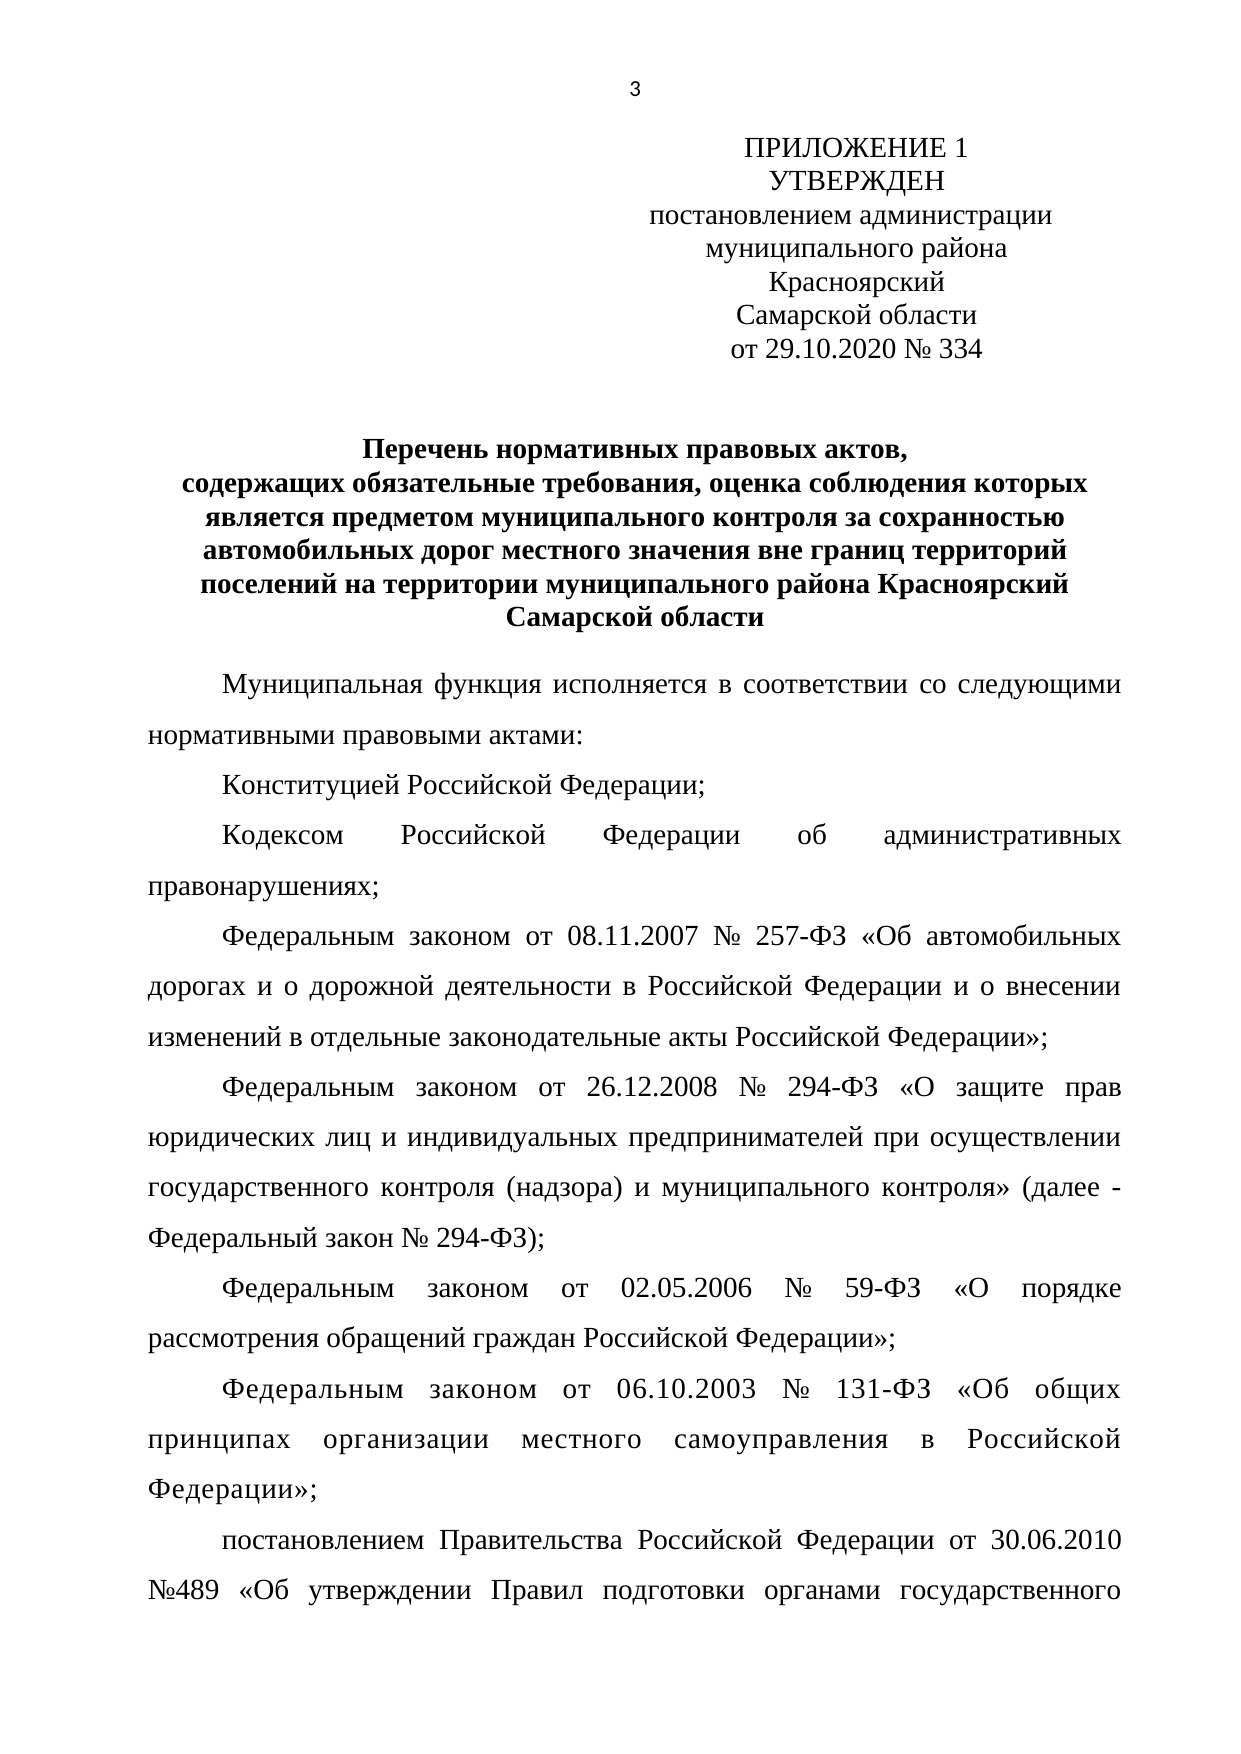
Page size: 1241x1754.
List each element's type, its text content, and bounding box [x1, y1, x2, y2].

text Федеральным законом от 06.10.2003 № 131-ФЗ «Об общих принципах организации местного самоуправления в Российской Федерации»; [148, 1455, 1122, 1505]
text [148, 1522, 1122, 1606]
text Федеральным законом от 08.11.2007 № 257-ФЗ «Об автомобильных дорогах и о дорожной деятельности в Российской Федерации и о внесении изменений в отдельные законодательные акты Российской Федерации»; [148, 918, 1122, 1052]
text Самарской области [591, 297, 1122, 331]
text Перечень нормативных правовых актов, [148, 432, 1122, 465]
text постановлением администрации [591, 197, 1122, 230]
text Федеральным законом от 26.12.2008 № 294-ФЗ «О защите прав юридических лиц и индивидуальных предпринимателей при осуществлении государственного контроля (надзора) и муниципального контроля» (далее - Федеральный закон № 294-ФЗ); [148, 1069, 1122, 1253]
text Конституцией Российской Федерации; [148, 767, 1122, 801]
text УТВЕРЖДЕН [591, 163, 1122, 197]
text Федеральным законом от 02.05.2006 № 59-ФЗ «О порядке рассмотрения обращений граждан Российской Федерации»; [148, 1270, 1122, 1354]
text от 29.10.2020 № 334 [591, 331, 1122, 364]
text Кодексом Российской Федерации об административных правонарушениях; [148, 817, 1122, 901]
text муниципального района [591, 230, 1122, 264]
text Федеральным законом от 06.10.2003 № 131-ФЗ «Об общих принципах организации местного самоуправления в Российской Федерации»; [148, 1371, 1122, 1421]
text ПРИЛОЖЕНИЕ 1 [591, 130, 1122, 163]
text содержащих обязательные требования, оценка соблюдения которых является предметом муниципального контроля за сохранностью автомобильных дорог местного значения вне границ территорий поселений на территории муниципального района Красноярский Самарской области [148, 465, 1122, 633]
text Красноярский [591, 264, 1122, 297]
text Муниципальная функция исполняется в соответствии со следующими нормативными правовыми актами: [148, 666, 1122, 750]
